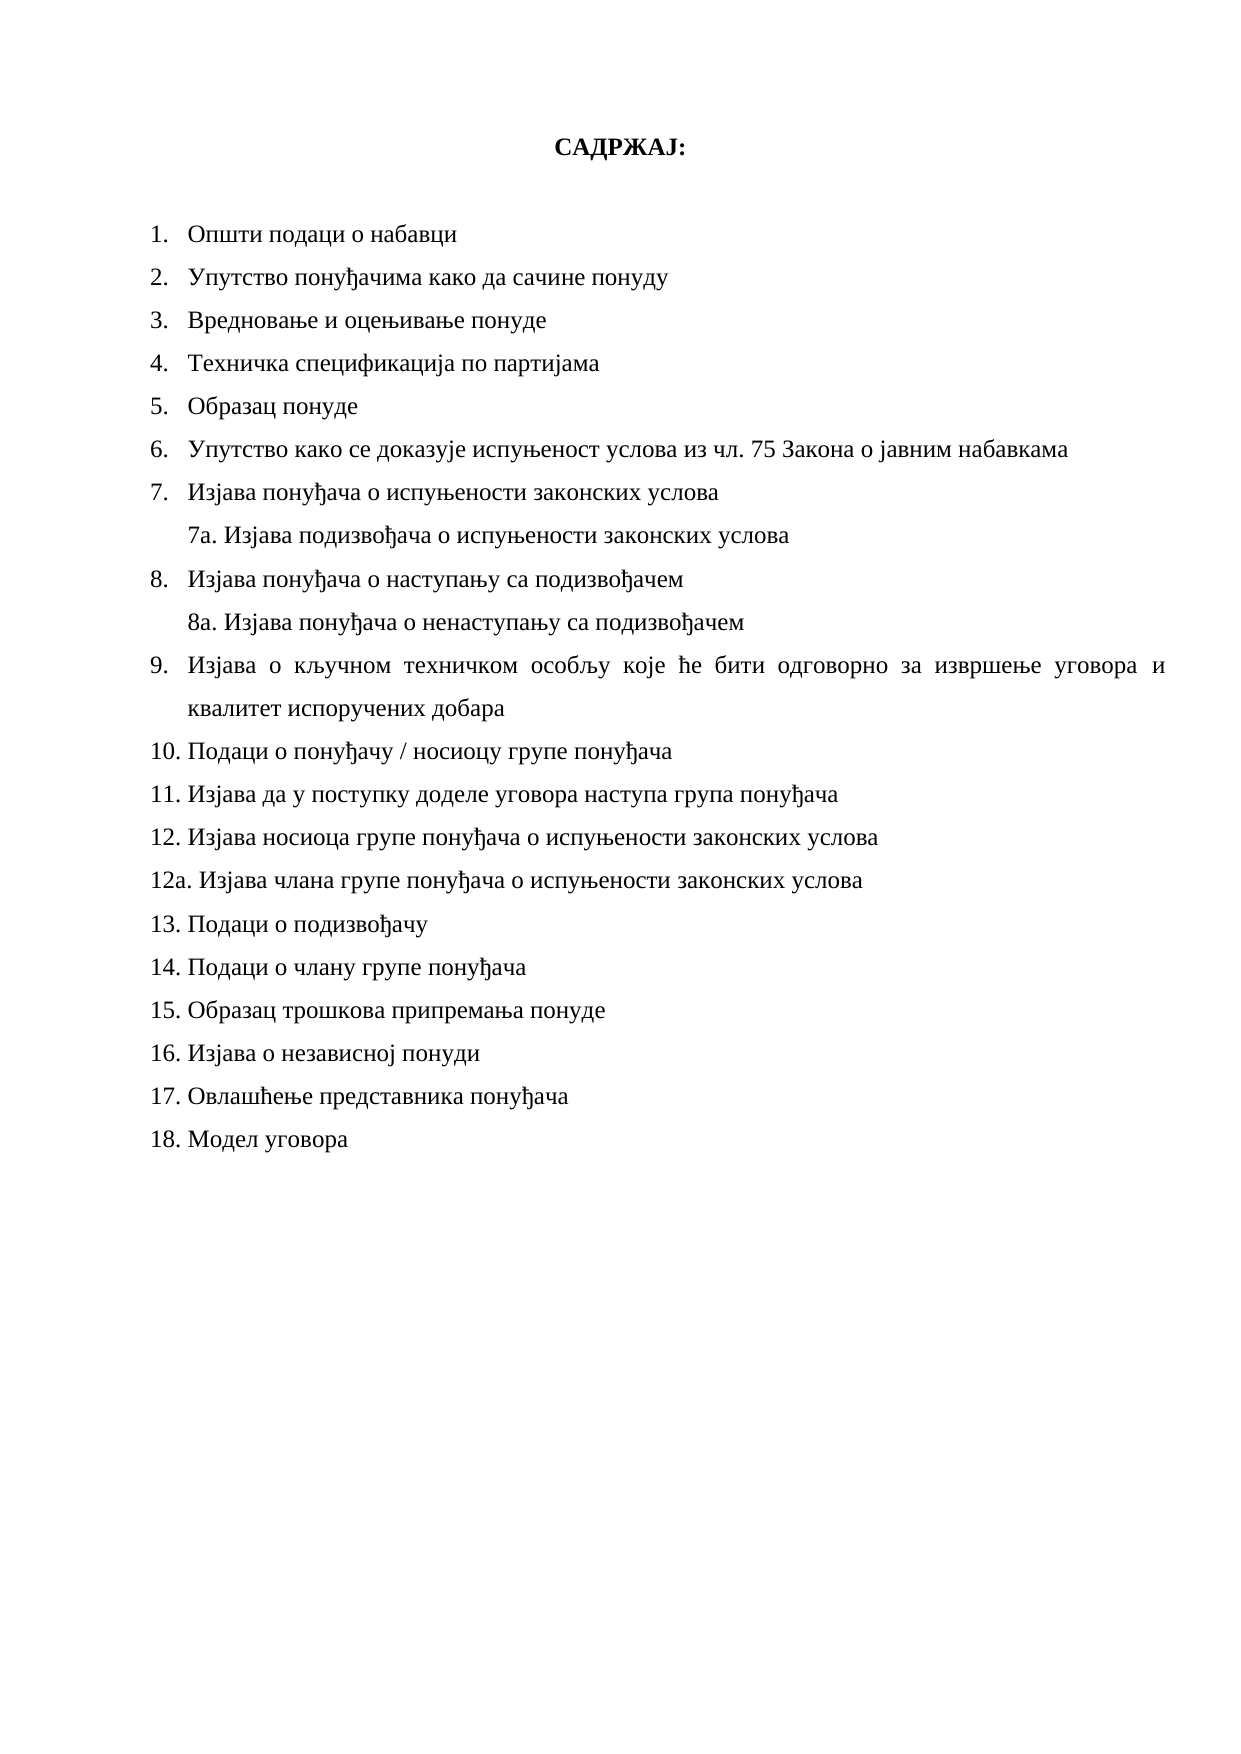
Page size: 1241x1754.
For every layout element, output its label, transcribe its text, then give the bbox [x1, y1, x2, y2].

list Изјава о независној понуди [150, 1038, 1163, 1067]
list Изјава понуђача о наступању са подизвођачем [150, 564, 1163, 592]
list Образац трошкова припремања понуде [150, 995, 1163, 1024]
text 12а. Изјава члана групе понуђача о испуњености законских услова [150, 866, 1163, 894]
list Подаци о члану групе понуђача [150, 952, 1163, 981]
list Изјава носиоца групе понуђача о испуњености законских услова [150, 822, 1163, 851]
list Подаци о понуђачу / носиоцу групе понуђача [150, 736, 1163, 765]
list Вредновање и оцењивање понуде [150, 305, 1163, 334]
list Упутство како се доказује испуњеност услова из чл. 75 Закона о јавним набавкама [150, 434, 1163, 463]
list Упутство понуђачима како да сачине понуду [150, 262, 1163, 291]
text 7а. Изјава подизвођача о испуњености законских услова [187, 521, 1163, 549]
list Образац понуде [150, 391, 1163, 420]
list Подаци о подизвођачу [150, 909, 1163, 937]
list Изјава да у поступку доделе уговора наступа група понуђача [150, 779, 1163, 808]
list Техничка спецификација по партијама [150, 348, 1163, 377]
text 8а. Изјава понуђача о ненаступању са подизвођачем [187, 607, 1163, 636]
list Модел уговора [150, 1124, 1163, 1153]
text САДРЖАЈ: [75, 132, 1165, 161]
list Изјава о кључном техничком особљу које ће бити одговорно за извршење уговора и квалитет испоручених добара [150, 650, 1165, 722]
list Изјава понуђача о испуњености законских услова [150, 477, 1163, 506]
list Општи подаци о набавци [150, 219, 1163, 247]
list Овлашћење представника понуђача [150, 1081, 1163, 1110]
